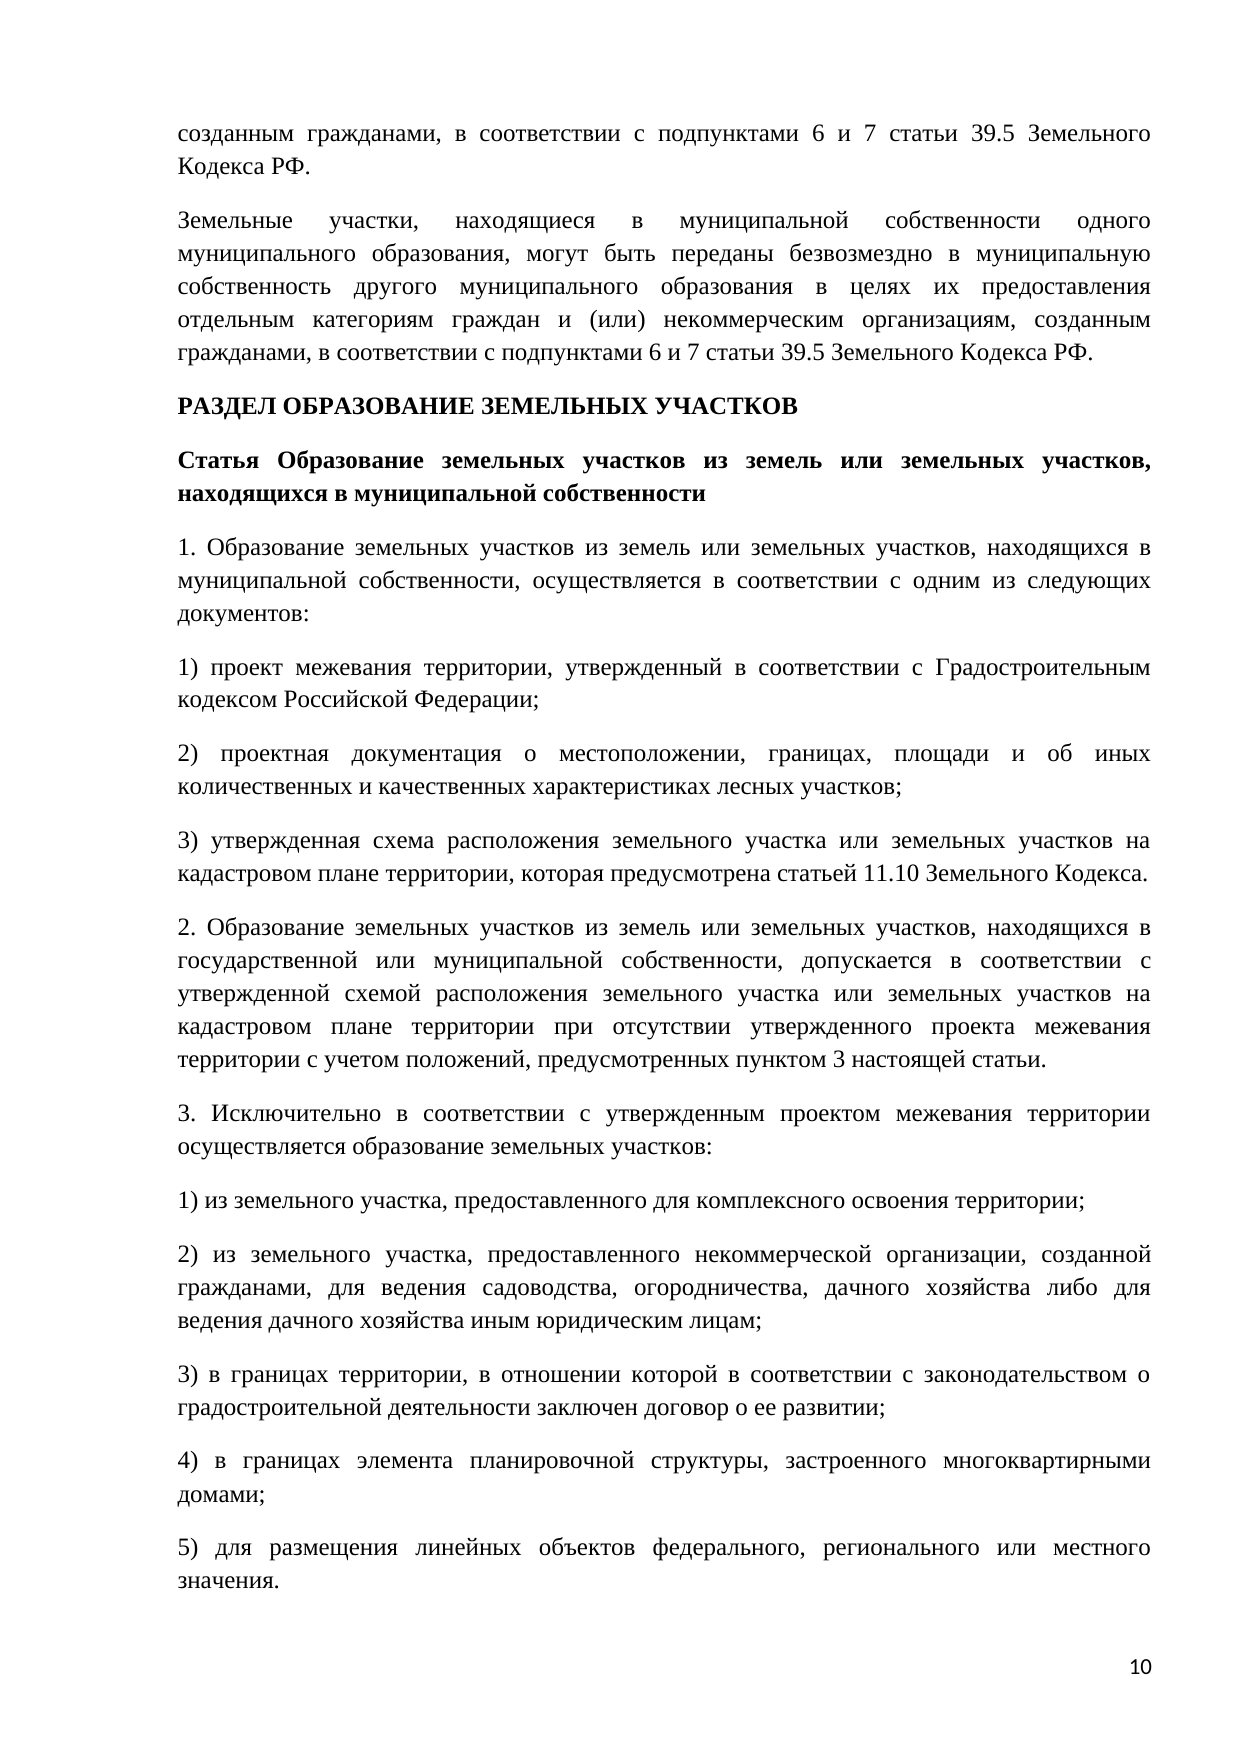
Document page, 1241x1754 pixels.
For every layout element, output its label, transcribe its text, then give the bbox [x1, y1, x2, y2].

text 3) в границах территории, в отношении которой в соответствии с законодательством о градостроительной деятельности заключен договор о ее развитии; [177, 1359, 1152, 1421]
text РАЗДЕЛ ОБРАЗОВАНИЕ ЗЕМЕЛЬНЫХ УЧАСТКОВ [177, 391, 1152, 420]
text 5) для размещения линейных объектов федерального, регионального или местного значения. [177, 1532, 1152, 1594]
text 2) проектная документация о местоположении, границах, площади и об иных количественных и качественных характеристиках лесных участков; [177, 738, 1152, 800]
text 1) проект межевания территории, утвержденный в соответствии с Градостроительным кодексом Российской Федерации; [177, 652, 1152, 713]
text 2. Образование земельных участков из земель или земельных участков, находящихся в государственной или муниципальной собственности, допускается в соответствии с утвержденной схемой расположения земельного участка или земельных участков на кадастровом плане территории при отсутствии утвержденного проекта межевания территории с учетом положений, предусмотренных пунктом 3 настоящей статьи. [177, 912, 1152, 1073]
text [177, 118, 1152, 180]
text Земельные участки, находящиеся в муниципальной собственности одного муниципального образования, могут быть переданы безвозмездно в муниципальную собственность другого муниципального образования в целях их предоставления отдельным категориям граждан и (или) некоммерческим организациям, созданным гражданами, в соответствии с подпунктами 6 и 7 статьи 39.5 Земельного Кодекса РФ. [177, 205, 1152, 366]
text 4) в границах элемента планировочной структуры, застроенного многоквартирными домами; [177, 1446, 1152, 1507]
text 1) из земельного участка, предоставленного для комплексного освоения территории; [177, 1185, 1152, 1214]
text 3) утвержденная схема расположения земельного участка или земельных участков на кадастровом плане территории, которая предусмотрена статьей 11.10 Земельного Кодекса. [177, 825, 1152, 887]
text 1. Образование земельных участков из земель или земельных участков, находящихся в муниципальной собственности, осуществляется в соответствии с одним из следующих документов: [177, 532, 1152, 626]
text 2) из земельного участка, предоставленного некоммерческой организации, созданной гражданами, для ведения садоводства, огородничества, дачного хозяйства либо для ведения дачного хозяйства иным юридическим лицам; [177, 1239, 1152, 1334]
text Статья Образование земельных участков из земель или земельных участков, находящихся в муниципальной собственности [177, 445, 1152, 507]
text 3. Исключительно в соответствии с утвержденным проектом межевания территории осуществляется образование земельных участков: [177, 1098, 1152, 1160]
